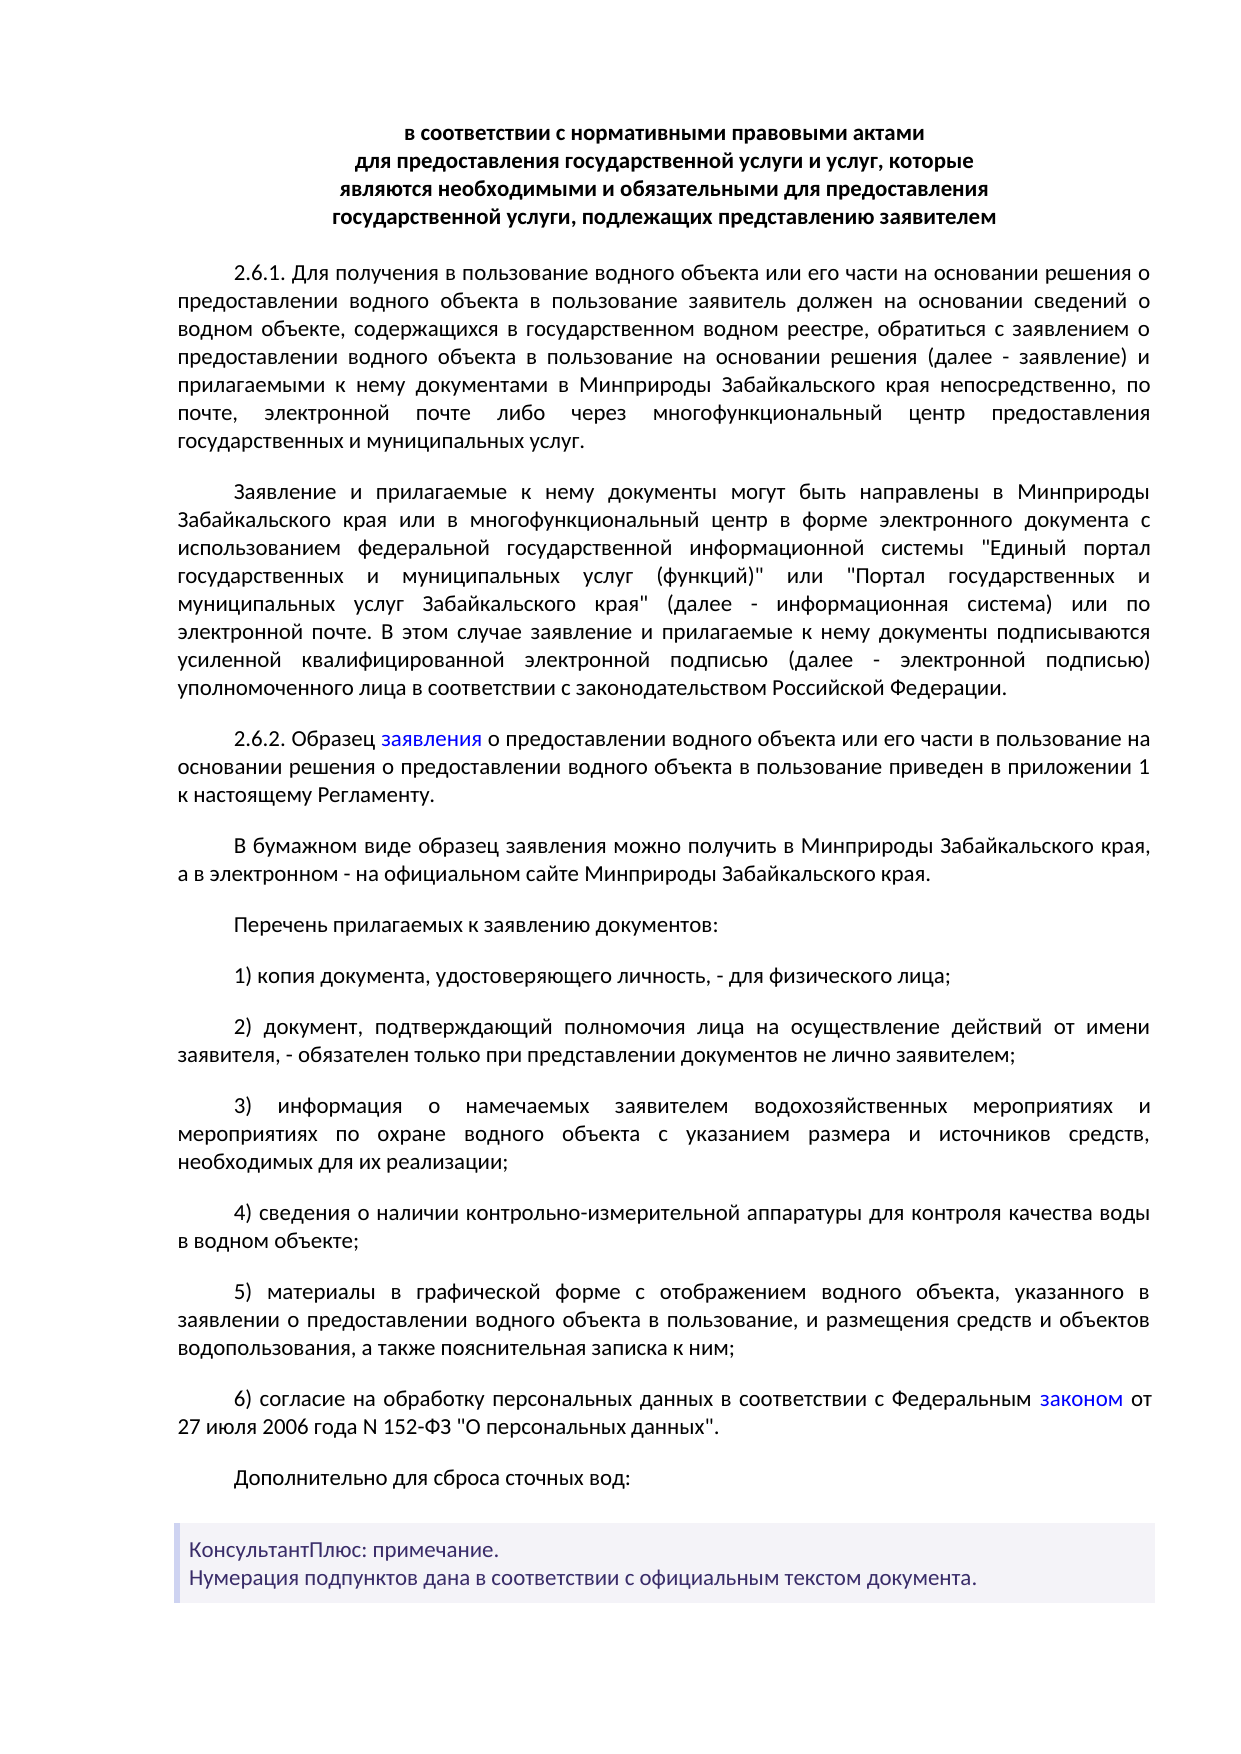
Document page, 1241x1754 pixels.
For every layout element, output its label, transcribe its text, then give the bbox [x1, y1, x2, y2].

text 2.6.2. Образец заявления о предоставлении водного объекта или его части в пользование на основании решения о предоставлении водного объекта в пользование приведен в приложении 1 к настоящему Регламенту. [177, 724, 1152, 808]
title являются необходимыми и обязательными для предоставления [177, 174, 1152, 202]
text 2.6.1. Для получения в пользование водного объекта или его части на основании решения о предоставлении водного объекта в пользование заявитель должен на основании сведений о водном объекте, содержащихся в государственном водном реестре, обратиться с заявлением о предоставлении водного объекта в пользование на основании решения (далее - заявление) и прилагаемыми к нему документами в Минприроды Забайкальского края непосредственно, по почте, электронной почте либо через многофункциональный центр предоставления государственных и муниципальных услуг. [177, 258, 1152, 454]
text Перечень прилагаемых к заявлению документов: [177, 910, 1152, 938]
text В бумажном виде образец заявления можно получить в Минприроды Забайкальского края, а в электронном - на официальном сайте Минприроды Забайкальского края. [177, 831, 1152, 887]
text 1) копия документа, удостоверяющего личность, - для физического лица; [177, 961, 1152, 989]
text Дополнительно для сброса сточных вод: [177, 1463, 1152, 1491]
table_header КонсультантПлюс: примечание. Нумерация подпунктов дана в соответствии с официальным текстом документа. [180, 1523, 1149, 1603]
title для предоставления государственной услуги и услуг, которые [177, 146, 1152, 174]
text 3) информация о намечаемых заявителем водохозяйственных мероприятиях и мероприятиях по охране водного объекта с указанием размера и источников средств, необходимых для их реализации; [177, 1091, 1152, 1175]
text 4) сведения о наличии контрольно-измерительной аппаратуры для контроля качества воды в водном объекте; [177, 1198, 1152, 1254]
title в соответствии с нормативными правовыми актами [177, 118, 1152, 146]
text 6) согласие на обработку персональных данных в соответствии с Федеральным законом от 27 июля 2006 года N 152-ФЗ "О персональных данных". [177, 1384, 1152, 1440]
text 2) документ, подтверждающий полномочия лица на осуществление действий от имени заявителя, - обязателен только при представлении документов не лично заявителем; [177, 1012, 1152, 1068]
text Заявление и прилагаемые к нему документы могут быть направлены в Минприроды Забайкальского края или в многофункциональный центр в форме электронного документа с использованием федеральной государственной информационной системы "Единый портал государственных и муниципальных услуг (функций)" или "Портал государственных и муниципальных услуг Забайкальского края" (далее - информационная система) или по электронной почте. В этом случае заявление и прилагаемые к нему документы подписываются усиленной квалифицированной электронной подписью (далее - электронной подписью) уполномоченного лица в соответствии с законодательством Российской Федерации. [177, 477, 1152, 701]
text 5) материалы в графической форме с отображением водного объекта, указанного в заявлении о предоставлении водного объекта в пользование, и размещения средств и объектов водопользования, а также пояснительная записка к ним; [177, 1277, 1152, 1361]
title государственной услуги, подлежащих представлению заявителем [177, 202, 1152, 230]
